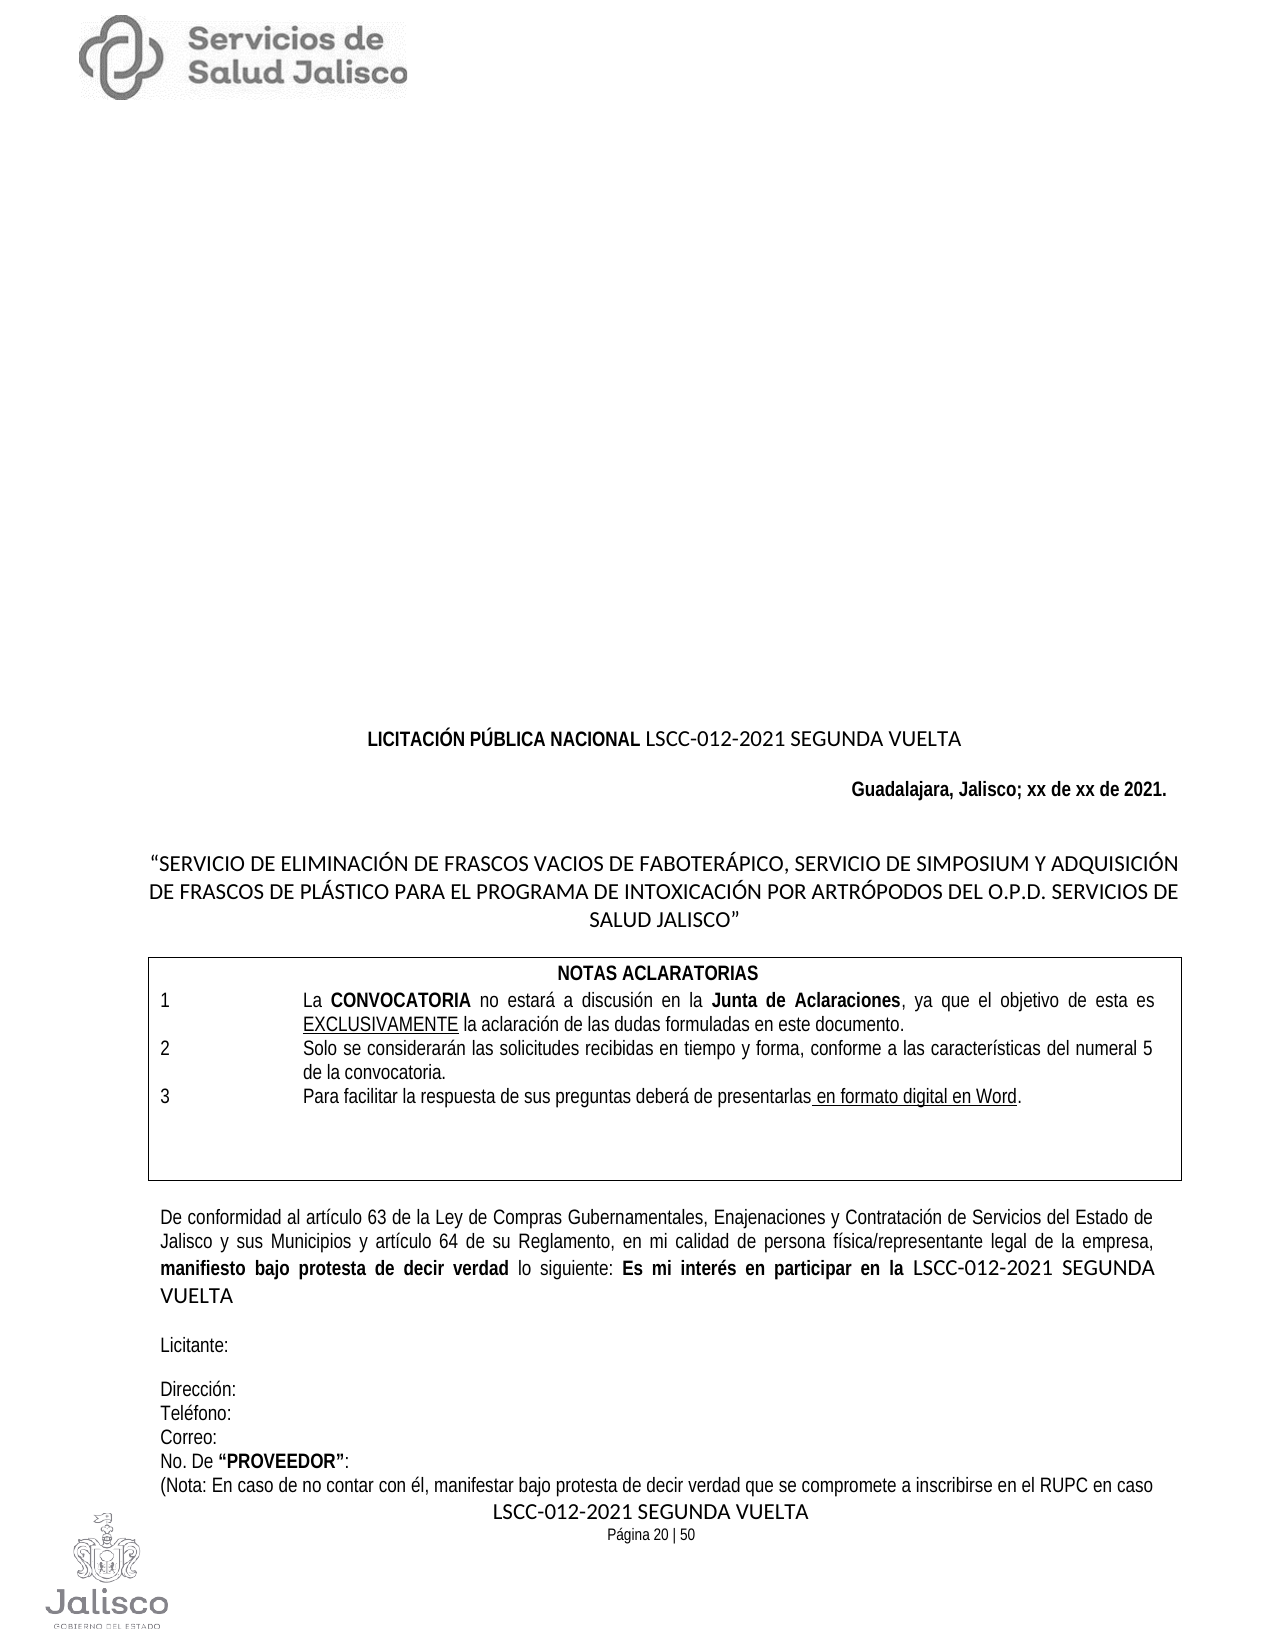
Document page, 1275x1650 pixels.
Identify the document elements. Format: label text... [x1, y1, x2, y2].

table_header NOTAS ACLARATORIAS [149, 958, 1181, 988]
table_cell Para facilitar la respuesta de sus preguntas deberá de presentarlas en formato digital en Word. [291, 1084, 1181, 1180]
picture [45, 1513, 168, 1629]
picture [79, 15, 408, 100]
table_cell De conformidad al artículo 63 de la Ley de Compras Gubernamentales, Enajenaciones y Contratación de Servicios del Estado de Jalisco y sus Municipios y artículo 64 de su Reglamento, en mi calidad de persona física/representante legal de la empresa, manifiesto bajo protesta de decir verdad lo siguiente: Es mi interés en participar en la Licitante: [148, 1181, 1182, 1357]
table_cell La CONVOCATORIA no estará a discusión en la Junta de Aclaraciones, ya que el objetivo de esta es EXCLUSIVAMENTE la aclaración de las dudas formuladas en este documento. [291, 988, 1181, 1036]
table_cell Solo se considerarán las solicitudes recibidas en tiempo y forma, conforme a las características del numeral 5 de la convocatoria. [291, 1036, 1181, 1084]
table_cell 1 [149, 988, 291, 1036]
text LICITACIÓN PÚBLICA NACIONAL [148, 724, 1181, 752]
table_cell 2 [149, 1036, 291, 1084]
text Guadalajara, Jalisco; xx de xx de 2021. [148, 777, 1167, 801]
table_cell 3 [149, 1084, 291, 1180]
